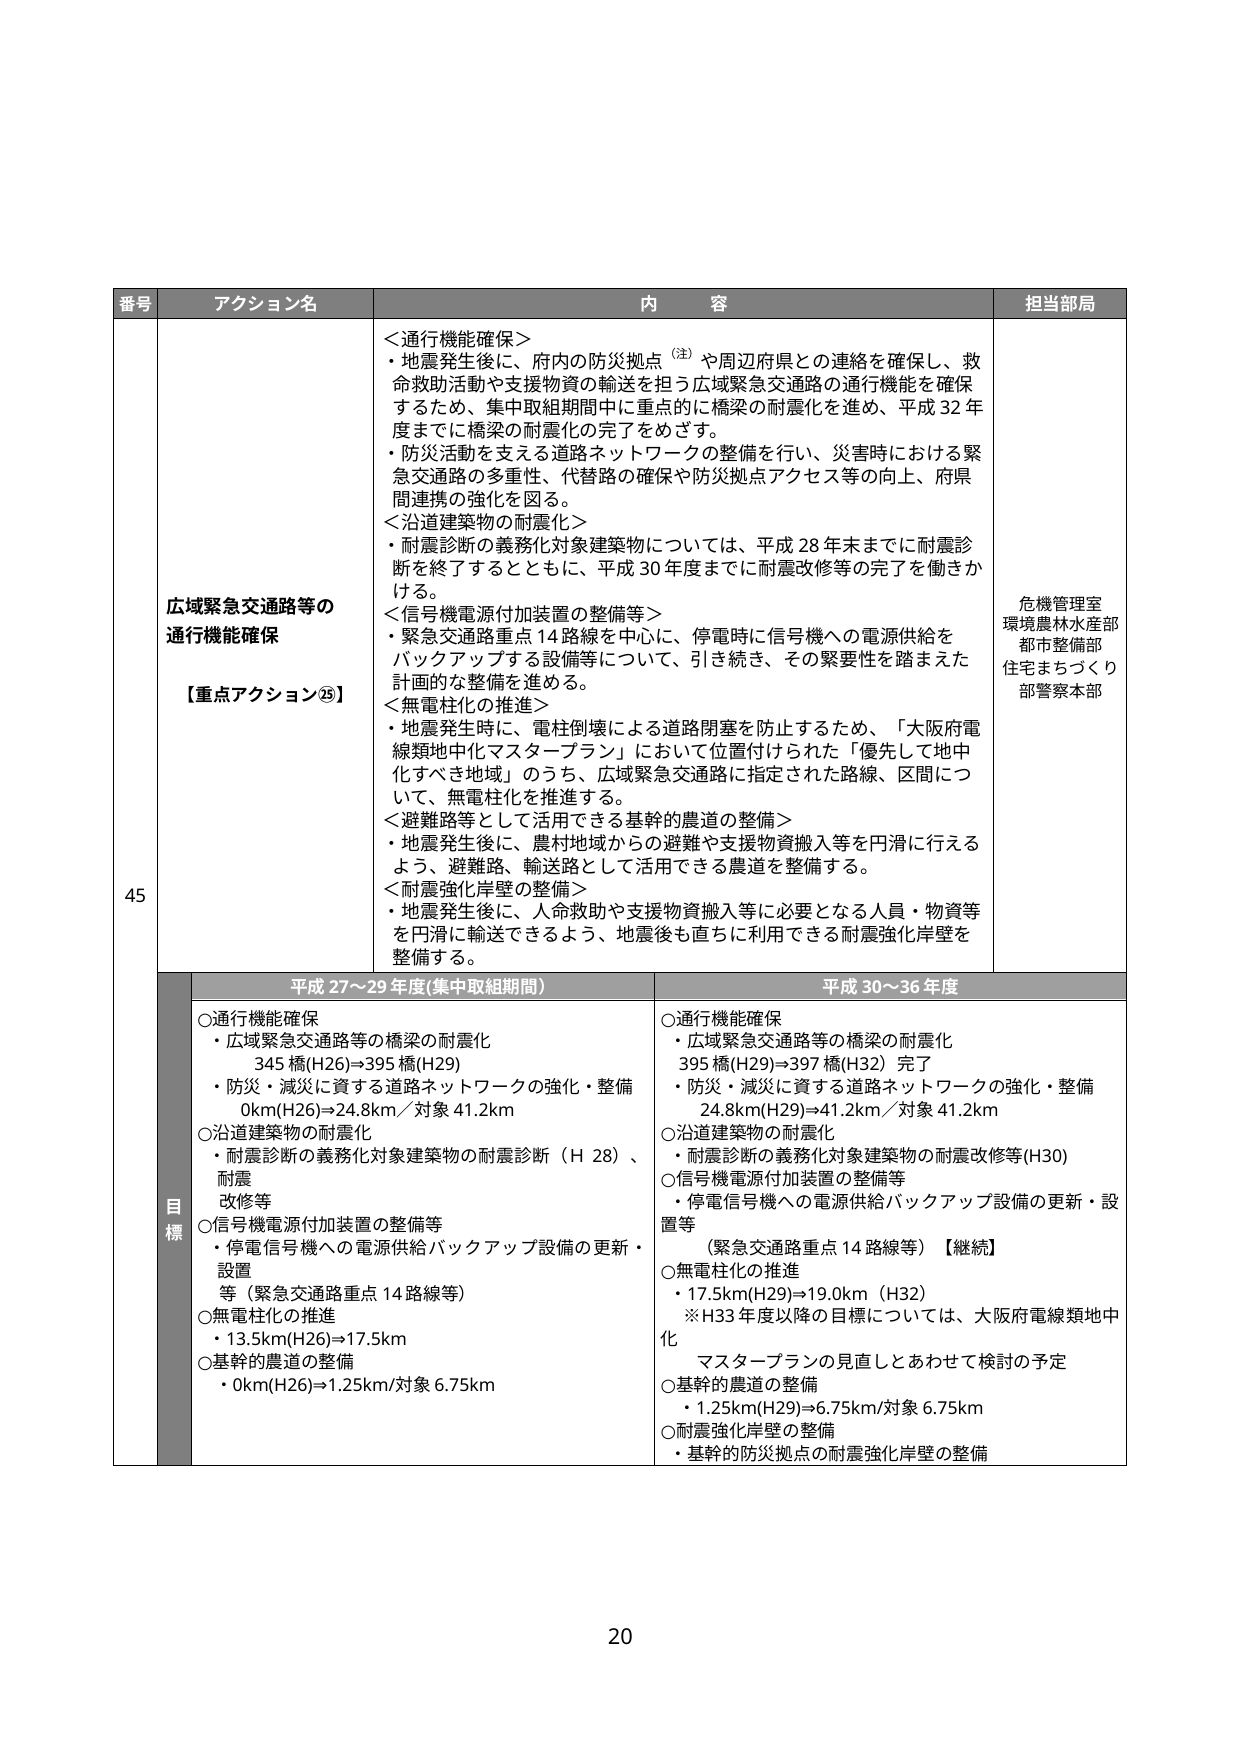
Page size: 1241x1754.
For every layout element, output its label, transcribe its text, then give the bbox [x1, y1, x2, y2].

table_cell 危機管理室 環境農林水産部 都市整備部 住宅まちづくり部警察本部 [994, 319, 1126, 972]
table_cell 平成30～36年度 [655, 973, 1126, 999]
table_header アクション名 [158, 289, 373, 318]
table_cell 平成27～29年度(集中取組期間） [192, 973, 654, 999]
table_cell ○通行機能確保 ・広域緊急交通路等の橋梁の耐震化 395橋(H29)⇒397橋(H32）完了 ・防災・減災に資する道路ネットワークの強化・整備 24.8km(H29)⇒41.2km／対象41.2km ○沿道建築物の耐震化 ・耐震診断の義務化対象建築物の耐震改修等(H30) ○信号機電源付加装置の整備等 ・停電信号機への電源供給バックアップ設備の更新・設置等 （緊急交通路重点14路線等）【継続】 ○無電柱化の推進 ・17.5km(H29)⇒19.0km（H32） ※H33年度以降の目標については、大阪府電線類地中化 マスタープランの見直しとあわせて検討の予定 ○基幹的農道の整備 ・1.25km(H29)⇒6.75km/対象6.75km ○耐震強化岸壁の整備 ・基幹的防災拠点の耐震強化岸壁の整備 [655, 1001, 1126, 1465]
table_cell 目 標 [158, 973, 191, 1465]
table_header 担当部局 [994, 289, 1126, 318]
table_cell ○通行機能確保 ・広域緊急交通路等の橋梁の耐震化 345橋(H26)⇒395橋(H29) ・防災・減災に資する道路ネットワークの強化・整備 0km(H26)⇒24.8km／対象41.2km ○沿道建築物の耐震化 ・耐震診断の義務化対象建築物の耐震診断（Ｈ28）、耐震 改修等 ○信号機電源付加装置の整備等 ・停電信号機への電源供給バックアップ設備の更新・設置 等（緊急交通路重点14路線等） ○無電柱化の推進 ・13.5km(H26)⇒17.5km ○基幹的農道の整備 ・0km(H26)⇒1.25km/対象6.75km [192, 1001, 654, 1465]
table_header 内 容 [374, 289, 993, 318]
table_cell 広域緊急交通路等の 通行機能確保 【重点アクション㉕】 [158, 319, 373, 972]
table_cell ＜通行機能確保＞ ・地震発生後に、府内の防災拠点（注）や周辺府県との連絡を確保し、救命救助活動や支援物資の輸送を担う広域緊急交通路の通行機能を確保するため、集中取組期間中に重点的に橋梁の耐震化を進め、平成32年度までに橋梁の耐震化の完了をめざす。 ・防災活動を支える道路ネットワークの整備を行い、災害時における緊急交通路の多重性、代替路の確保や防災拠点アクセス等の向上、府県間連携の強化を図る。 ＜沿道建築物の耐震化＞ ・耐震診断の義務化対象建築物については、平成28年末までに耐震診断を終了するとともに、平成30年度までに耐震改修等の完了を働きかける。 ＜信号機電源付加装置の整備等＞ ・緊急交通路重点14路線を中心に、停電時に信号機への電源供給をバックアップする設備等について、引き続き、その緊要性を踏まえた計画的な整備を進める。 ＜無電柱化の推進＞ ・地震発生時に、電柱倒壊による道路閉塞を防止するため、「大阪府電線類地中化マスタープラン」において位置付けられた「優先して地中化すべき地域」のうち、広域緊急交通路に指定された路線、区間について、無電柱化を推進する。 ＜避難路等として活用できる基幹的農道の整備＞ ・地震発生後に、農村地域からの避難や支援物資搬入等を円滑に行えるよう、避難路、輸送路として活用できる農道を整備する。 ＜耐震強化岸壁の整備＞ ・地震発生後に、人命救助や支援物資搬入等に必要となる人員・物資等を円滑に輸送できるよう、地震後も直ちに利用できる耐震強化岸壁を整備する。 [374, 319, 993, 972]
table_header 番号 [114, 289, 157, 318]
table_cell 45 [114, 319, 157, 1465]
